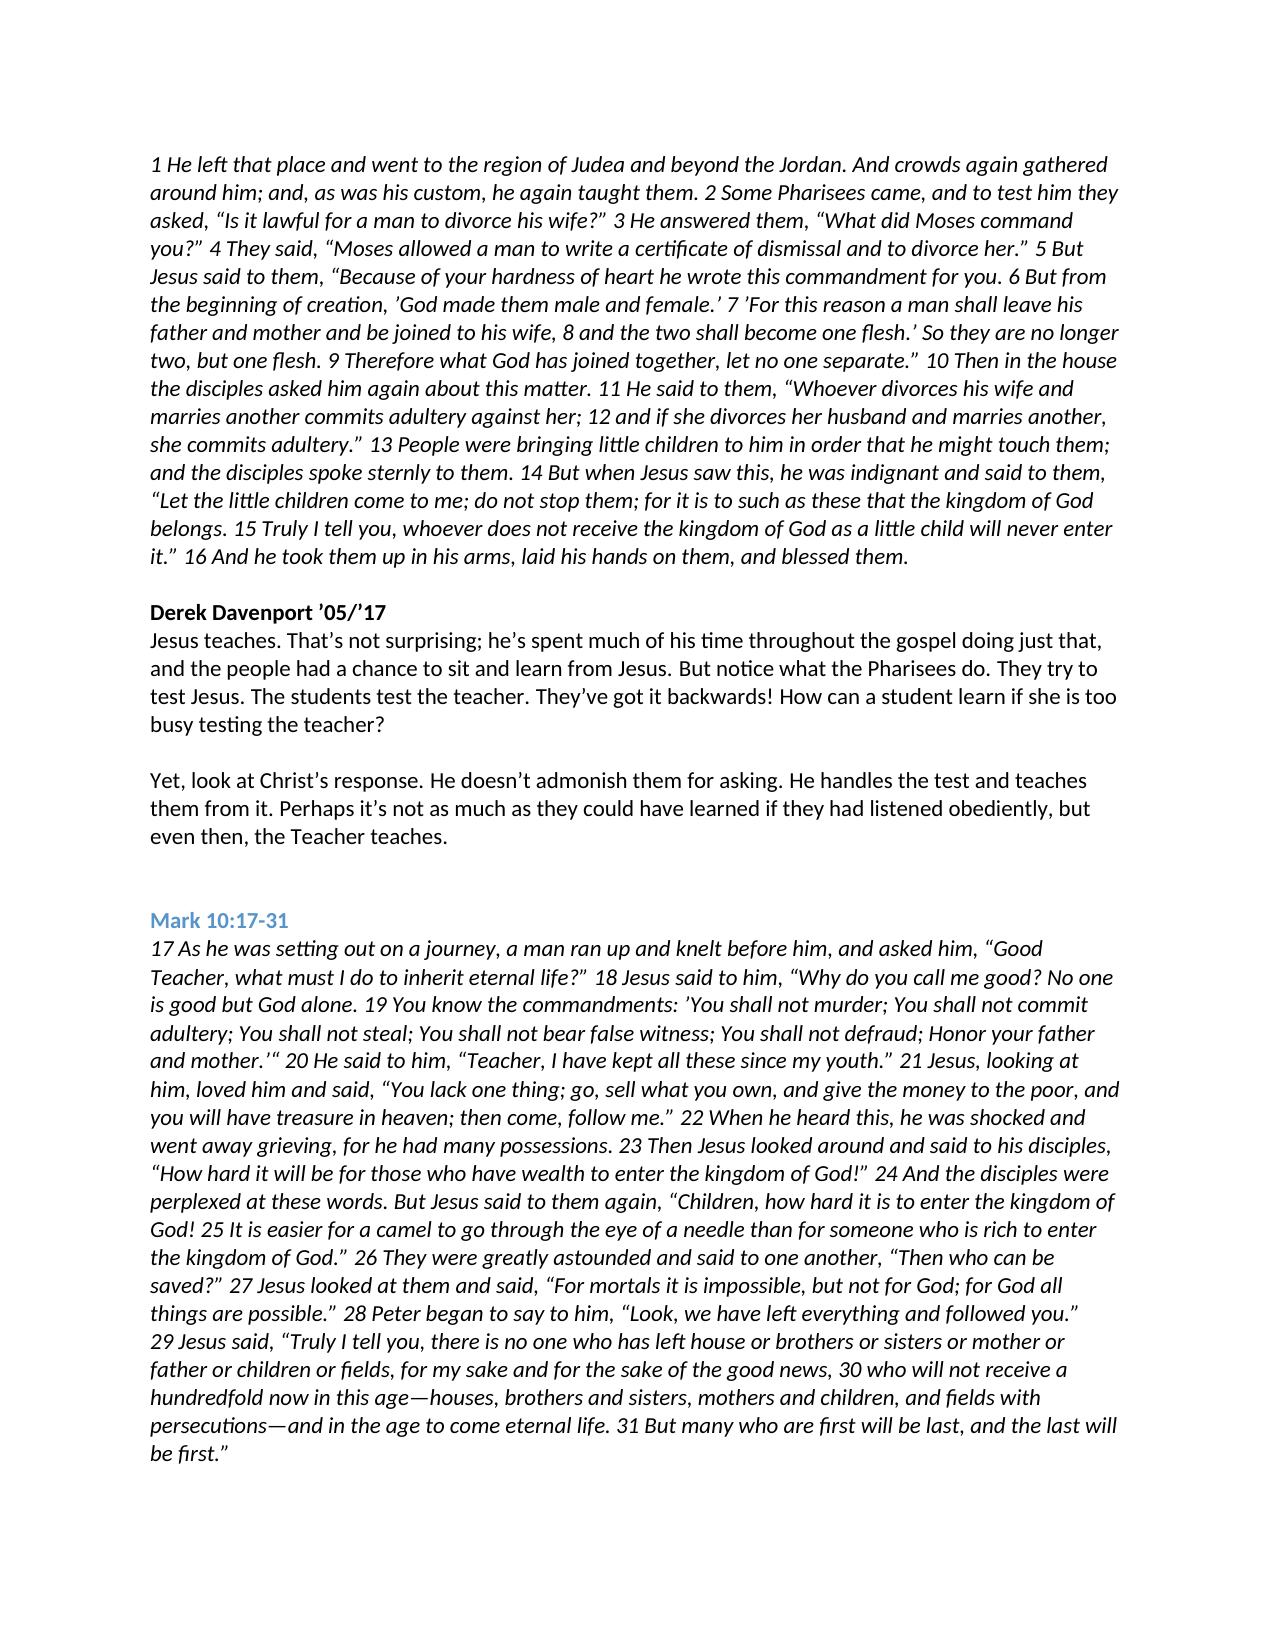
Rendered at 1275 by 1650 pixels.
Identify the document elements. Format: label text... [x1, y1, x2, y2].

text Mark 10:17-31 [150, 907, 1125, 934]
text Derek Davenport ’05/’17 [150, 598, 1125, 626]
text Jesus teaches. That’s not surprising; he’s spent much of his time throughout the gospel doing just that, and the people had a chance to sit and learn from Jesus. But notice what the Pharisees do. They try to test Jesus. The students test the teacher. They’ve got it backwards! How can a student learn if she is too busy testing the teacher? [150, 626, 1125, 738]
text 17 As he was setting out on a journey, a man ran up and knelt before him, and asked him, “Good Teacher, what must I do to inherit eternal life?” 18 Jesus said to him, “Why do you call me good? No one is good but God alone. 19 You know the commandments: ’You shall not murder; You shall not commit adultery; You shall not steal; You shall not bear false witness; You shall not defraud; Honor your father and mother.’“ 20 He said to him, “Teacher, I have kept all these since my youth.” 21 Jesus, looking at him, loved him and said, “You lack one thing; go, sell what you own, and give the money to the poor, and you will have treasure in heaven; then come, follow me.” 22 When he heard this, he was shocked and went away grieving, for he had many possessions. 23 Then Jesus looked around and said to his disciples, “How hard it will be for those who have wealth to enter the kingdom of God!” 24 And the disciples were perplexed at these words. But Jesus said to them again, “Children, how hard it is to enter the kingdom of God! 25 It is easier for a camel to go through the eye of a needle than for someone who is rich to enter the kingdom of God.” 26 They were greatly astounded and said to one another, “Then who can be saved?” 27 Jesus looked at them and said, “For mortals it is impossible, but not for God; for God all things are possible.” 28 Peter began to say to him, “Look, we have left everything and followed you.” 29 Jesus said, “Truly I tell you, there is no one who has left house or brothers or sisters or mother or father or children or fields, for my sake and for the sake of the good news, 30 who will not receive a hundredfold now in this age—houses, brothers and sisters, mothers and children, and fields with persecutions—and in the age to come eternal life. 31 But many who are first will be last, and the last will be first.” [150, 934, 1125, 1467]
text 1 He left that place and went to the region of Judea and beyond the Jordan. And crowds again gathered around him; and, as was his custom, he again taught them. 2 Some Pharisees came, and to test him they asked, “Is it lawful for a man to divorce his wife?” 3 He answered them, “What did Moses command you?” 4 They said, “Moses allowed a man to write a certificate of dismissal and to divorce her.” 5 But Jesus said to them, “Because of your hardness of heart he wrote this commandment for you. 6 But from the beginning of creation, ’God made them male and female.’ 7 ’For this reason a man shall leave his father and mother and be joined to his wife, 8 and the two shall become one flesh.’ So they are no longer two, but one flesh. 9 Therefore what God has joined together, let no one separate.” 10 Then in the house the disciples asked him again about this matter. 11 He said to them, “Whoever divorces his wife and marries another commits adultery against her; 12 and if she divorces her husband and marries another, she commits adultery.” 13 People were bringing little children to him in order that he might touch them; and the disciples spoke sternly to them. 14 But when Jesus saw this, he was indignant and said to them, “Let the little children come to me; do not stop them; for it is to such as these that the kingdom of God belongs. 15 Truly I tell you, whoever does not receive the kingdom of God as a little child will never enter it.” 16 And he took them up in his arms, laid his hands on them, and blessed them. [150, 150, 1125, 570]
text Yet, look at Christ’s response. He doesn’t admonish them for asking. He handles the test and teaches them from it. Perhaps it’s not as much as they could have learned if they had listened obediently, but even then, the Teacher teaches. [150, 766, 1125, 851]
